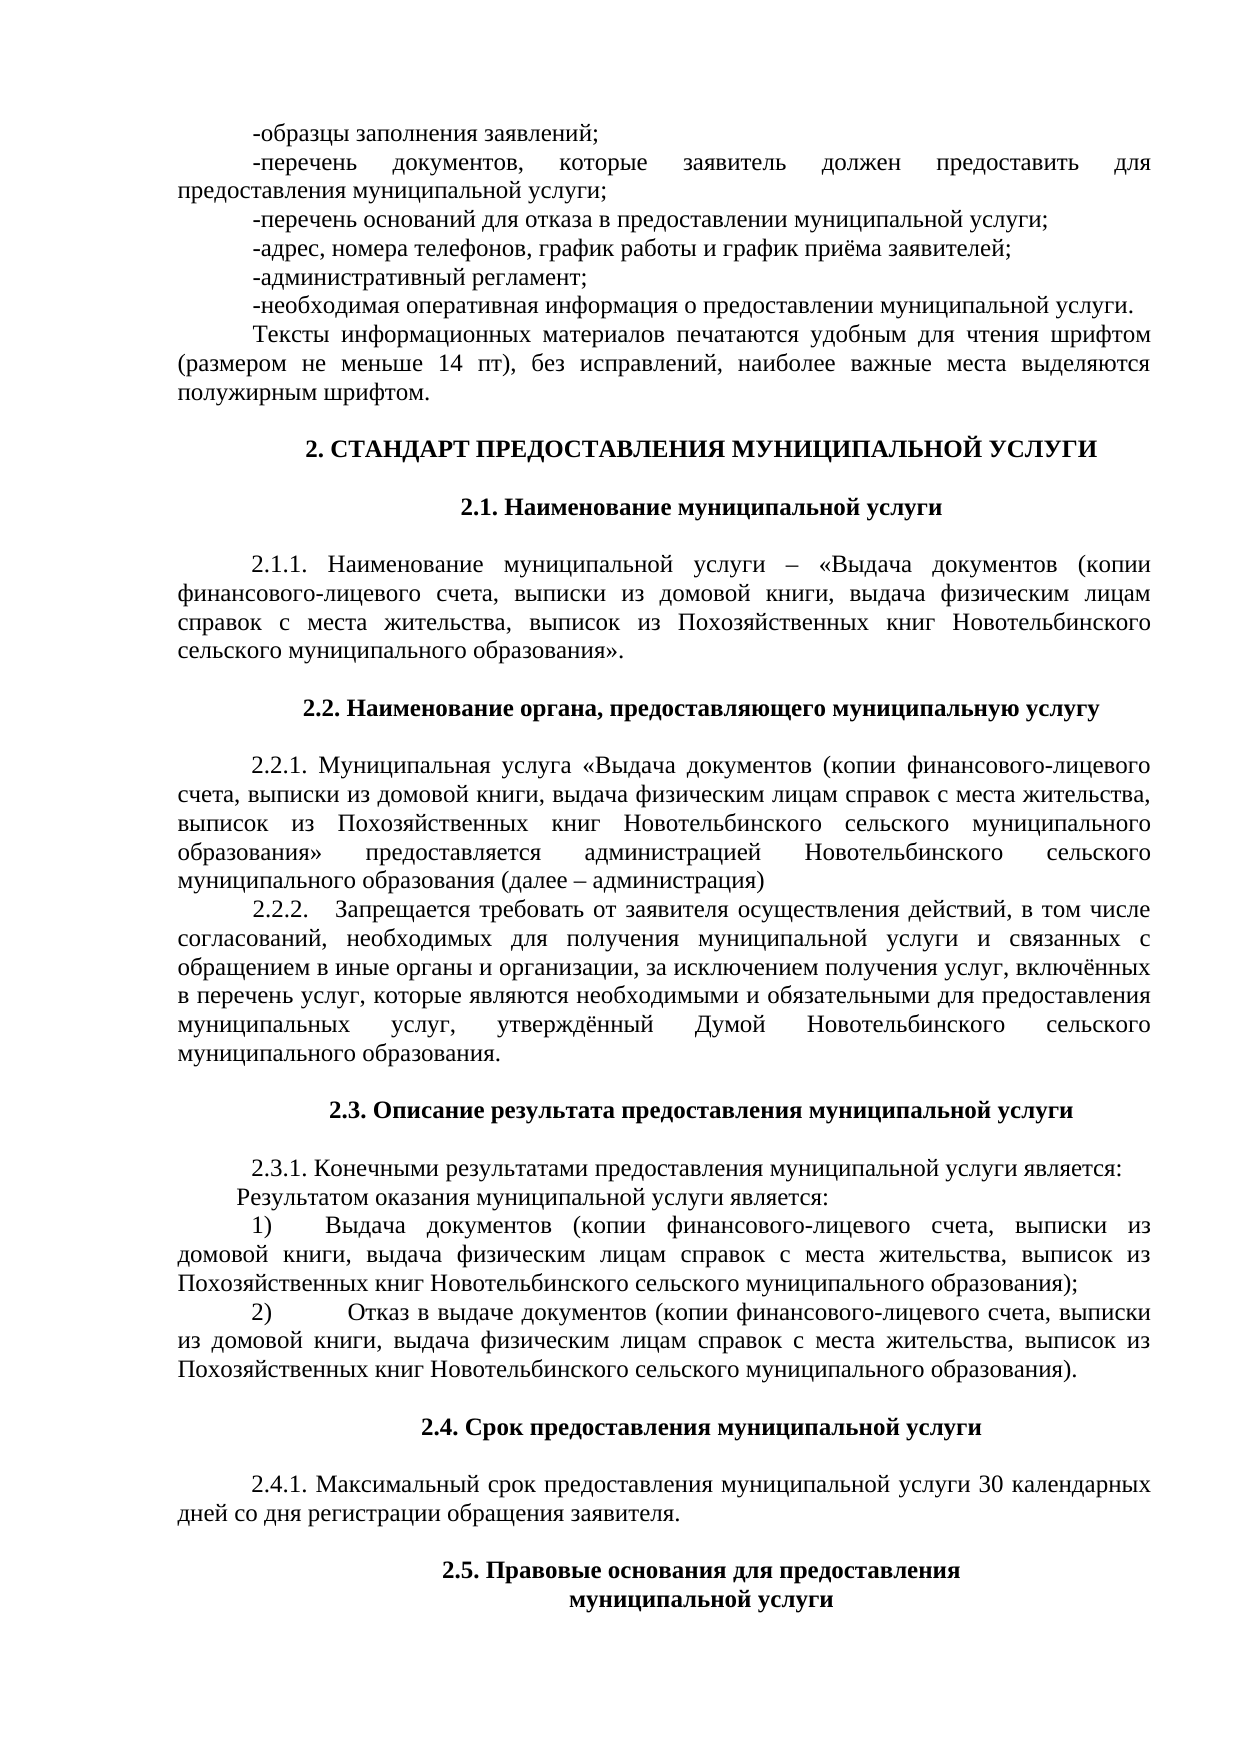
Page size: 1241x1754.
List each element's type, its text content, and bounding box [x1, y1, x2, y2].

text 2. СТАНДАРТ ПРЕДОСТАВЛЕНИЯ МУНИЦИПАЛЬНОЙ УСЛУГИ [177, 434, 1152, 463]
text -административный регламент; [177, 262, 1152, 291]
text -перечень оснований для отказа в предоставлении муниципальной услуги; [177, 204, 1152, 233]
text 2.2.2. Запрещается требовать от заявителя осуществления действий, в том числе согласований, необходимых для получения муниципальной услуги и связанных с обращением в иные органы и организации, за исключением получения услуг, включённых в перечень услуг, которые являются необходимыми и обязательными для предоставления муниципальных услуг, утверждённый Думой Новотельбинского сельского муниципального образования. [177, 894, 1152, 1067]
text 2.2. Наименование органа, предоставляющего муниципальную услугу [177, 693, 1152, 722]
text Тексты информационных материалов печатаются удобным для чтения шрифтом (размером не меньше 14 пт), без исправлений, наиболее важные места выделяются полужирным шрифтом. [177, 319, 1152, 406]
text -перечень документов, которые заявитель должен предоставить для предоставления муниципальной услуги; [177, 147, 1152, 204]
text 2.4. Срок предоставления муниципальной услуги [177, 1412, 1152, 1441]
text 2.1. Наименование муниципальной услуги [177, 492, 1152, 521]
list Выдача документов (копии финансового-лицевого счета, выписки из домовой книги, выдача физическим лицам справок с места жительства, выписок из Похозяйственных книг Новотельбинского сельского муниципального образования); [177, 1211, 1152, 1297]
text -адрес, номера телефонов, график работы и график приёма заявителей; [177, 233, 1152, 262]
text Результатом оказания муниципальной услуги является: [177, 1182, 1152, 1211]
list Отказ в выдаче документов (копии финансового-лицевого счета, выписки из домовой книги, выдача физическим лицам справок с места жительства, выписок из Похозяйственных книг Новотельбинского сельского муниципального образования). [177, 1297, 1152, 1383]
text 2.5. Правовые основания для предоставления [177, 1556, 1152, 1584]
text 2.1.1. Наименование муниципальной услуги – «Выдача документов (копии финансового-лицевого счета, выписки из домовой книги, выдача физическим лицам справок с места жительства, выписок из Похозяйственных книг Новотельбинского сельского муниципального образования». [177, 549, 1152, 664]
text -необходимая оперативная информация о предоставлении муниципальной услуги. [177, 291, 1152, 319]
text 2.4.1. Максимальный срок предоставления муниципальной услуги 30 календарных дней со дня регистрации обращения заявителя. [177, 1469, 1152, 1527]
text 2.3.1. Конечными результатами предоставления муниципальной услуги является: [177, 1153, 1152, 1182]
text 2.2.1. Муниципальная услуга «Выдача документов (копии финансового-лицевого счета, выписки из домовой книги, выдача физическим лицам справок с места жительства, выписок из Похозяйственных книг Новотельбинского сельского муниципального образования» предоставляется администрацией Новотельбинского сельского муниципального образования (далее – администрация) [177, 751, 1152, 894]
text 2.3. Описание результата предоставления муниципальной услуги [177, 1096, 1152, 1124]
text -образцы заполнения заявлений; [177, 118, 1152, 147]
text муниципальной услуги [177, 1584, 1152, 1613]
